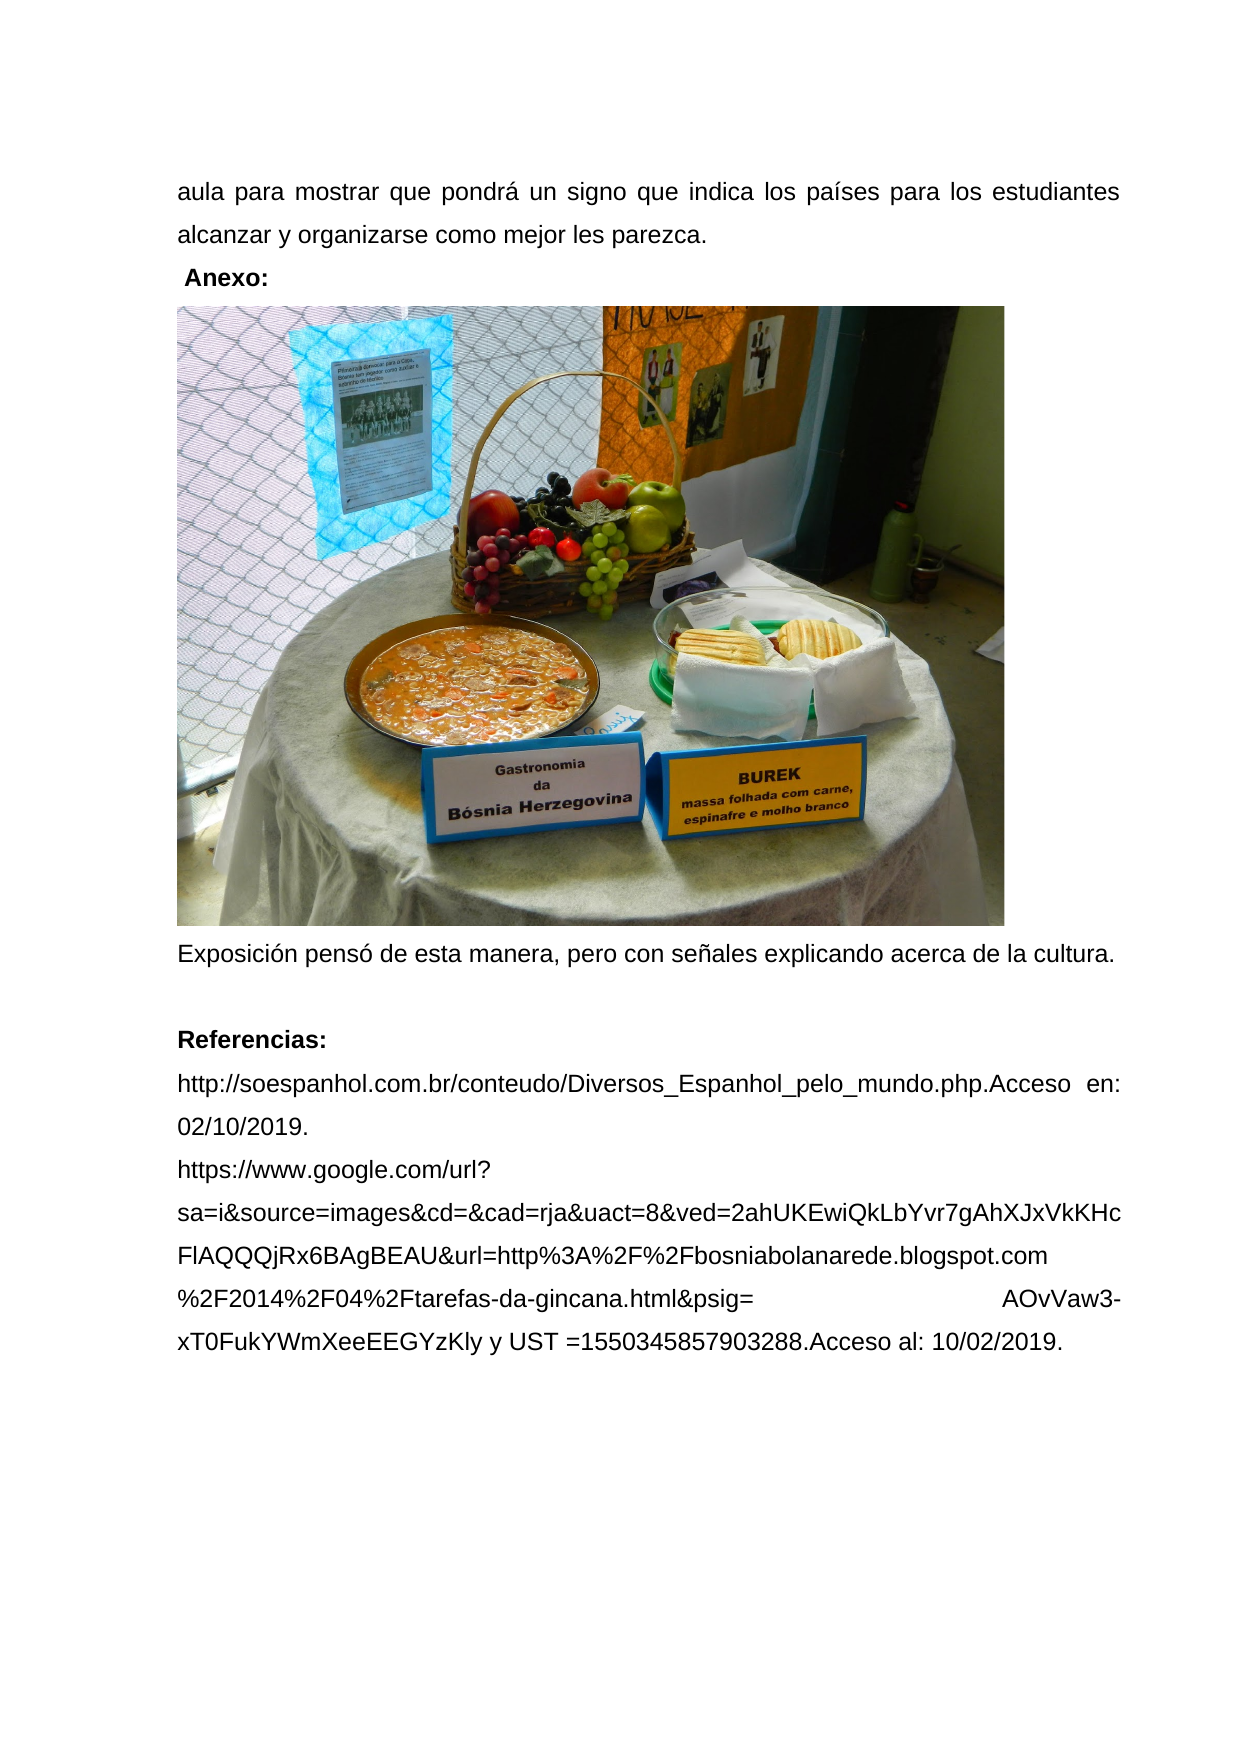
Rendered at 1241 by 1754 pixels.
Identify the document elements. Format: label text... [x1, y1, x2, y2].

text Referencias: [177, 1025, 1122, 1054]
picture [177, 306, 1005, 926]
text Anexo: [177, 263, 1122, 292]
text http://soespanhol.com.br/conteudo/Diversos_Espanhol_pelo_mundo.php.Acceso en: 02/10/2019. [177, 1068, 1122, 1140]
text https://www.google.com/url?sa=i&source=images&cd=&cad=rja&uact=8&ved=2ahUKEwiQkLbYvr7gAhXJxVkKHcFlAQQQjRx6BAgBEAU&url=http%3A%2F%2Fbosniabolanarede.blogspot.com%2F2014%2F04%2Ftarefas-da-gincana.html&psig= AOvVaw3-xT0FukYWmXeeEEGYzKly y UST =1550345857903288.Acceso al: 10/02/2019. [177, 1155, 1122, 1356]
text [177, 177, 1122, 249]
text Exposición pensó de esta manera, pero con señales explicando acerca de la cultura. [177, 939, 1122, 968]
